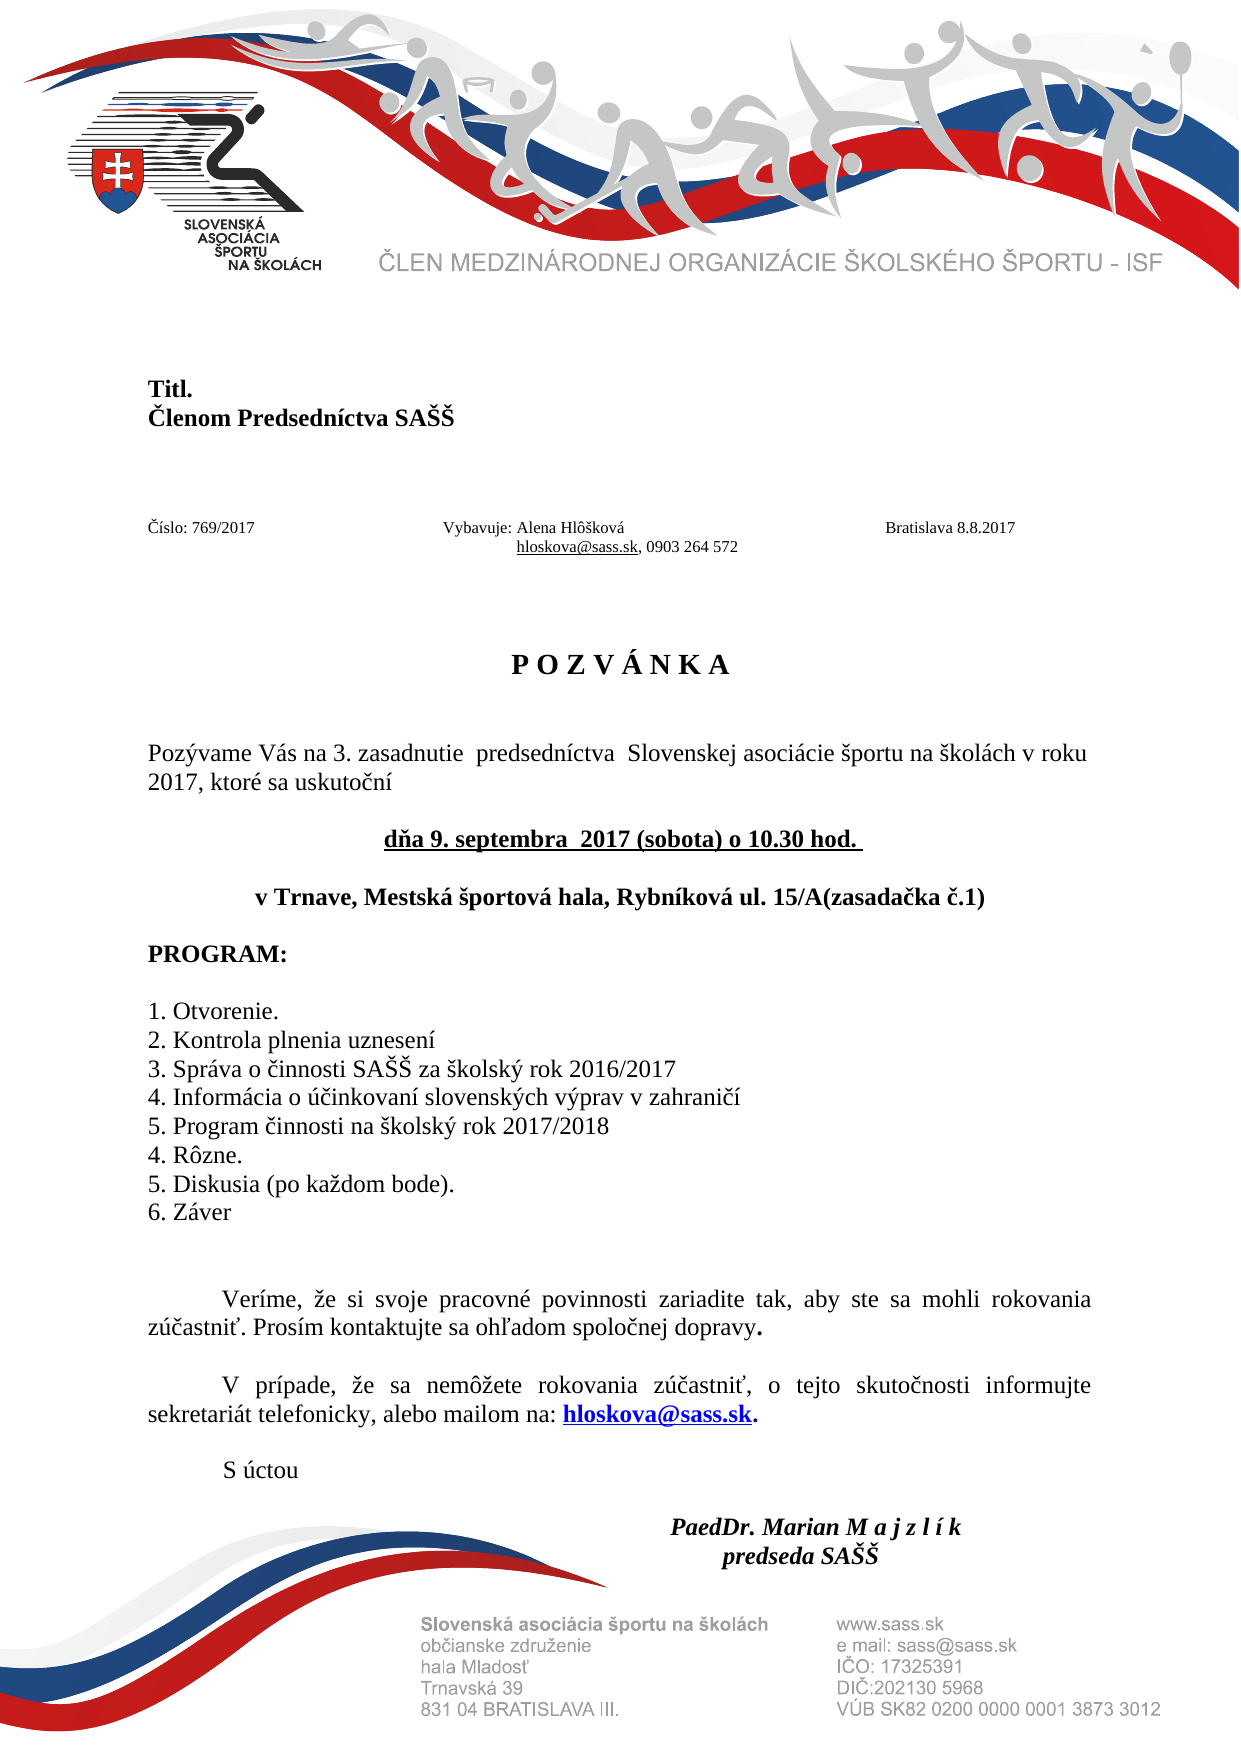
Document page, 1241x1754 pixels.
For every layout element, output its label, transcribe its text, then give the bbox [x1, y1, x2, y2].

text 2. Kontrola plnenia uznesení [148, 1025, 1093, 1054]
text PaedDr. Marian M a j z l í k [590, 1512, 1093, 1541]
list P O Z V Á N K A [148, 647, 1093, 681]
text hloskova@sass.sk, 0903 264 572 [148, 537, 1093, 556]
text Členom Predsedníctva SAŠŠ [148, 403, 1093, 431]
text V prípade, že sa nemôžete rokovania zúčastniť, o tejto skutočnosti informujte sekretariát telefonicky, alebo mailom na: hloskova@sass.sk. [148, 1370, 1093, 1427]
text Veríme, že si svoje pracovné povinnosti zariadite tak, aby ste sa mohli rokovania zúčastniť. Prosím kontaktujte sa ohľadom spoločnej dopravy. [148, 1284, 1093, 1341]
text Pozývame Vás na 3. zasadnutie predsedníctva Slovenskej asociácie športu na školách v roku 2017, ktoré sa uskutoční [148, 738, 1093, 796]
text 4. Informácia o účinkovaní slovenských výprav v zahraničí [148, 1082, 1093, 1111]
text 3. Správa o činnosti SAŠŠ za školský rok 2016/2017 [148, 1054, 1093, 1082]
text S úctou [148, 1455, 1093, 1484]
text dňa 9. septembra 2017 (sobota) o 10.30 hod. [148, 824, 1093, 853]
text Titl. [148, 374, 1093, 403]
text 6. Záver [148, 1197, 1093, 1226]
text 5. Diskusia (po každom bode). [148, 1169, 1093, 1197]
text 4. Rôzne. [148, 1140, 1093, 1169]
text Číslo: 769/2017 Vybavuje: Alena Hlôšková Bratislava 8.8.2017 [148, 518, 1093, 537]
text v Trnave, Mestská športová hala, Rybníková ul. 15/A(zasadačka č.1) [148, 882, 1093, 911]
text 5. Program činnosti na školský rok 2017/2018 [148, 1111, 1093, 1140]
text predseda SAŠŠ [148, 1541, 1093, 1570]
text PROGRAM: [148, 939, 1093, 968]
text 1. Otvorenie. [148, 996, 1093, 1025]
